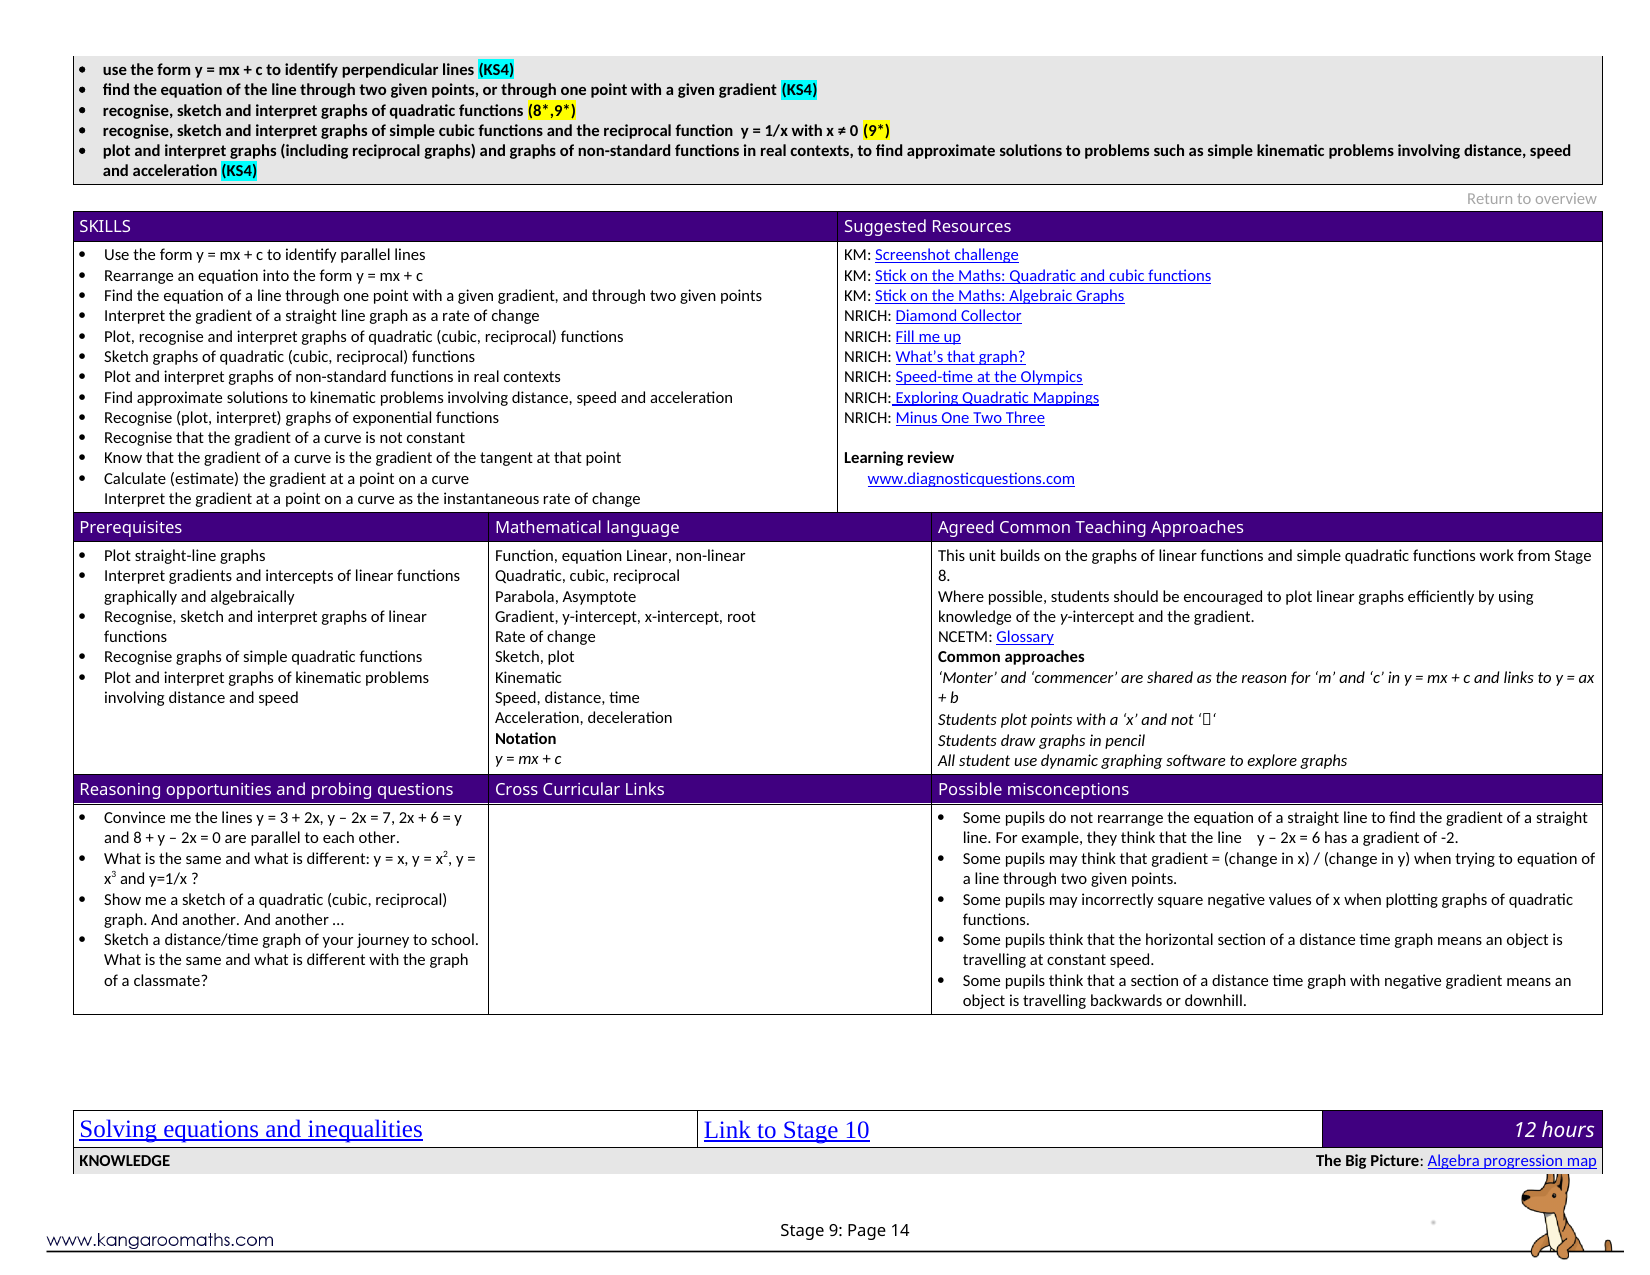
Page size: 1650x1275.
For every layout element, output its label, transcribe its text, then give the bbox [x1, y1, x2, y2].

table_header Link to Stage 10 [698, 1111, 1322, 1147]
table_cell Function, equation Linear, non-linear Quadratic, cubic, reciprocal Parabola, Asymptote Gradient, y-intercept, x-intercept, root Rate of change Sketch, plot Kinematic Speed, distance, time Acceleration, deceleration Notation y = mx + c [489, 542, 931, 774]
table_cell use the form y = mx + c to identify perpendicular lines (KS4) find the equation of the line through two given points, or through one point with a given gradient (KS4) recognise, sketch and interpret graphs of quadratic functions (8*,9*) recognise, sketch and interpret graphs of simple cubic functions and the reciprocal function y = 1/x with x ≠ 0 (9*) plot and interpret graphs (including reciprocal graphs) and graphs of non-standard functions in real contexts, to find approximate solutions to problems such as simple kinematic problems involving distance, speed and acceleration (KS4) [74, 56, 1602, 184]
table_cell Convince me the lines y = 3 + 2x, y – 2x = 7, 2x + 6 = y and 8 + y – 2x = 0 are parallel to each other. What is the same and what is different: y = x, y = x2, y = x3 and y=1/x ? Show me a sketch of a quadratic (cubic, reciprocal) graph. And another. And another … Sketch a distance/time graph of your journey to school. What is the same and what is different with the graph of a classmate? [74, 805, 488, 1013]
table_cell Some pupils do not rearrange the equation of a straight line to find the gradient of a straight line. For example, they think that the line y – 2x = 6 has a gradient of -2. Some pupils may think that gradient = (change in x) / (change in y) when trying to equation of a line through two given points. Some pupils may incorrectly square negative values of x when plotting graphs of quadratic functions. Some pupils think that the horizontal section of a distance time graph means an object is travelling at constant speed. Some pupils think that a section of a distance time graph with negative gradient means an object is travelling backwards or downhill. [932, 805, 1602, 1013]
table_cell Reasoning opportunities and probing questions [74, 775, 488, 803]
table_header 12 hours [1323, 1111, 1602, 1147]
table_cell Prerequisites [74, 513, 488, 541]
picture [45, 1162, 1624, 1266]
table_cell KNOWLEDGE [74, 1148, 838, 1174]
table_cell Plot straight-line graphs Interpret gradients and intercepts of linear functions graphically and algebraically Recognise, sketch and interpret graphs of linear functions Recognise graphs of simple quadratic functions Plot and interpret graphs of kinematic problems involving distance and speed [74, 542, 488, 774]
table_cell SKILLS [74, 212, 837, 241]
table_cell Cross Curricular Links [489, 775, 931, 803]
table_cell Suggested Resources [838, 212, 1602, 241]
table_cell KM: Screenshot challenge KM: Stick on the Maths: Quadratic and cubic functions KM: Stick on the Maths: Algebraic Graphs NRICH: Diamond Collector NRICH: Fill me up NRICH: What’s that graph? NRICH: Speed-time at the Olympics NRICH: Exploring Quadratic Mappings NRICH: Minus One Two Three Learning review www.diagnosticquestions.com [838, 242, 1602, 512]
table_cell This unit builds on the graphs of linear functions and simple quadratic functions work from Stage 8. Where possible, students should be encouraged to plot linear graphs efficiently by using knowledge of the y-intercept and the gradient. NCETM: Glossary Common approaches ‘Monter’ and ‘commencer’ are shared as the reason for ‘m’ and ‘c’ in y = mx + c and links to y = ax + b Students plot points with a ‘x’ and not ‘‘ Students draw graphs in pencil All student use dynamic graphing software to explore graphs [932, 542, 1602, 774]
table_header Solving equations and inequalities II [74, 1111, 697, 1147]
table_cell [489, 805, 931, 1013]
table_cell Use the form y = mx + c to identify parallel lines Rearrange an equation into the form y = mx + c Find the equation of a line through one point with a given gradient, and through two given points Interpret the gradient of a straight line graph as a rate of change Plot, recognise and interpret graphs of quadratic (cubic, reciprocal) functions Sketch graphs of quadratic (cubic, reciprocal) functions Plot and interpret graphs of non-standard functions in real contexts Find approximate solutions to kinematic problems involving distance, speed and acceleration Recognise (plot, interpret) graphs of exponential functions Recognise that the gradient of a curve is not constant Know that the gradient of a curve is the gradient of the tangent at that point Calculate (estimate) the gradient at a point on a curve Interpret the gradient at a point on a curve as the instantaneous rate of change [74, 242, 837, 512]
table_cell Agreed Common Teaching Approaches [932, 513, 1602, 541]
table_cell Return to overview [73, 185, 1603, 211]
table_cell Possible misconceptions [932, 775, 1602, 803]
table_cell Mathematical language [489, 513, 931, 541]
table_cell The Big Picture: Algebra progression map [838, 1148, 1602, 1174]
